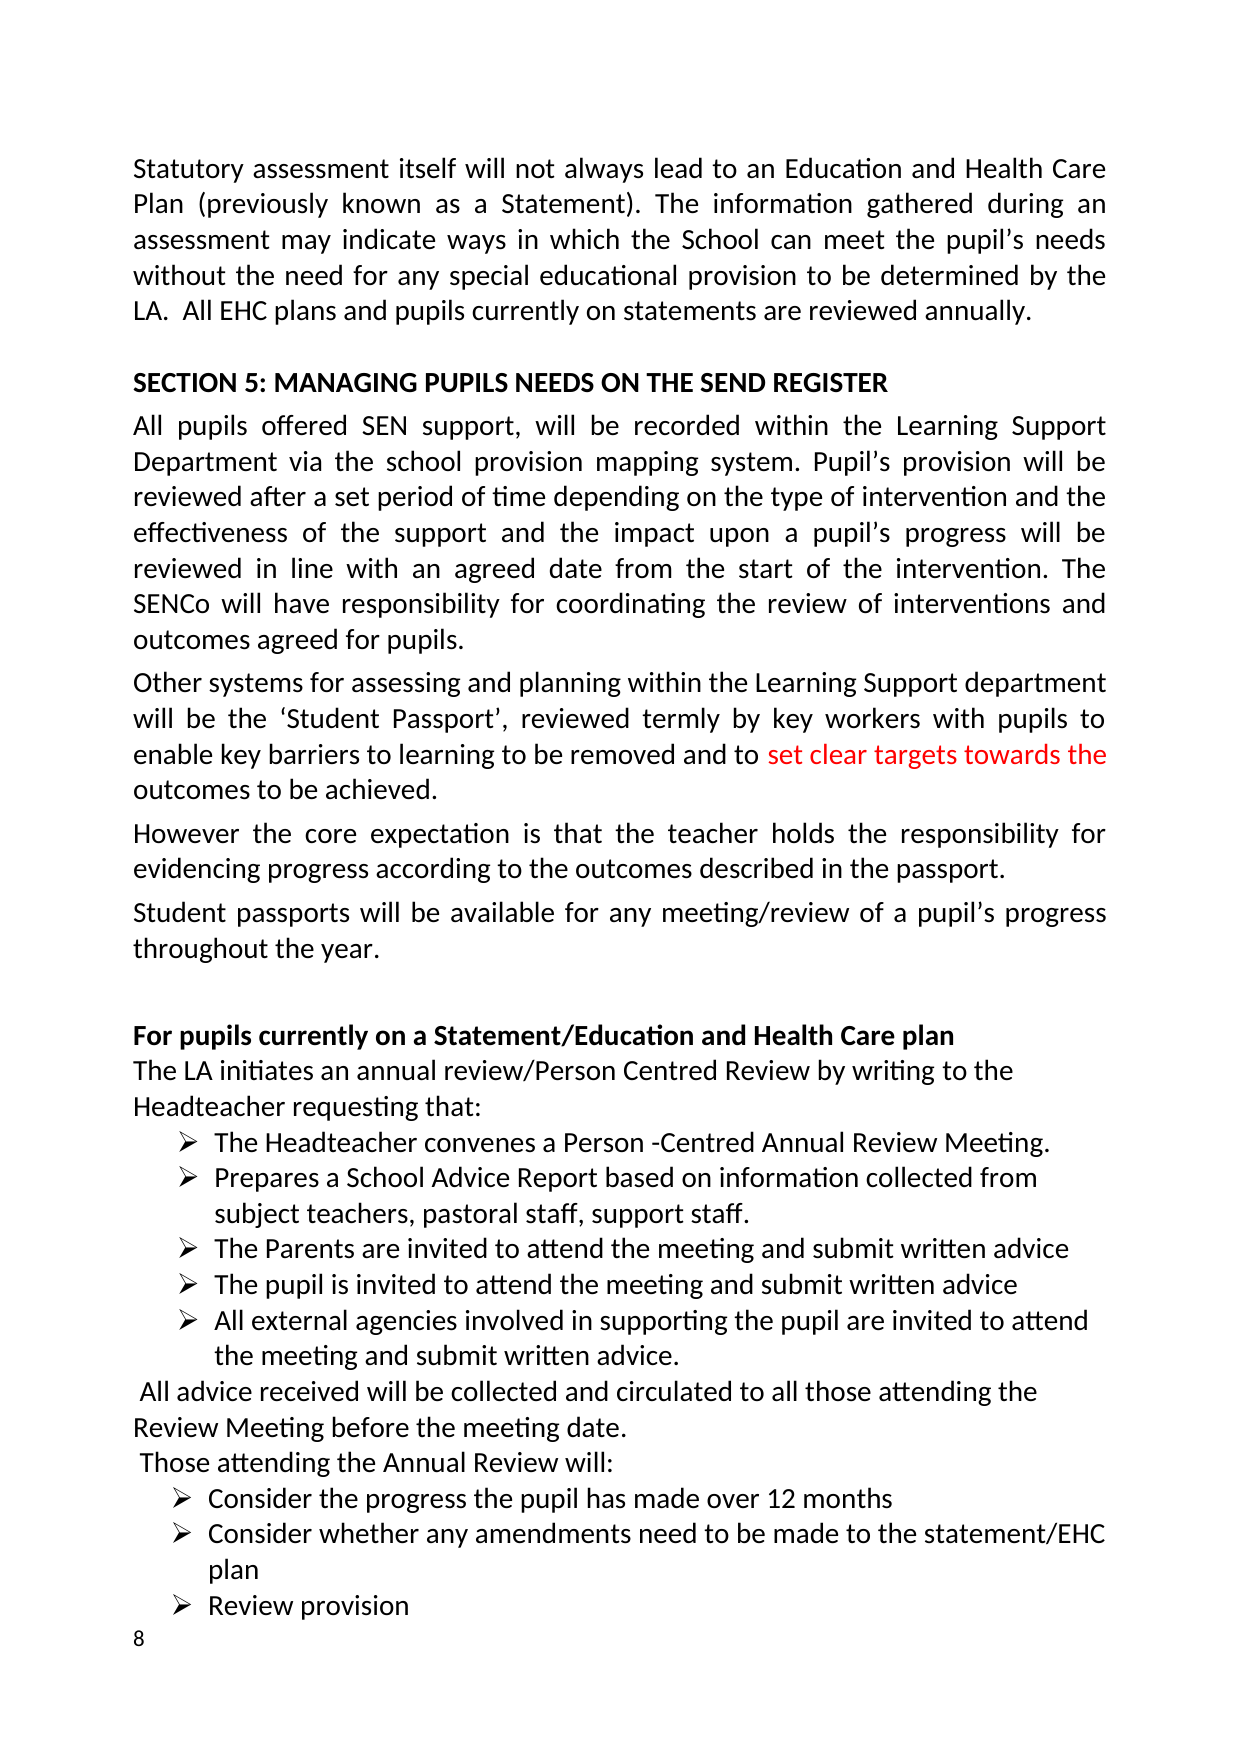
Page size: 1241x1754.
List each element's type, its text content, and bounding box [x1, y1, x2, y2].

text For pupils currently on a Statement/Education and Health Care plan [133, 1017, 1107, 1052]
text All advice received will be collected and circulated to all those attending the Review Meeting before the meeting date. [133, 1373, 1107, 1444]
text However the core expectation is that the teacher holds the responsibility for evidencing progress according to the outcomes described in the passport. [133, 815, 1107, 886]
text All pupils offered SEN support, will be recorded within the Learning Support Department via the school provision mapping system. Pupil’s provision will be reviewed after a set period of time depending on the type of intervention and the effectiveness of the support and the impact upon a pupil’s progress will be reviewed in line with an agreed date from the start of the intervention. The SENCo will have responsibility for coordinating the review of interventions and outcomes agreed for pupils. [133, 407, 1107, 657]
list Review provision [170, 1587, 1107, 1622]
text Student passports will be available for any meeting/review of a pupil’s progress throughout the year. [133, 894, 1107, 965]
list All external agencies involved in supporting the pupil are invited to attend the meeting and submit written advice. [177, 1302, 1107, 1373]
text Statutory assessment itself will not always lead to an Education and Health Care Plan (previously known as a Statement). The information gathered during an assessment may indicate ways in which the School can meet the pupil’s needs without the need for any special educational provision to be determined by the LA. All EHC plans and pupils currently on statements are reviewed annually. [133, 150, 1107, 328]
list The Headteacher convenes a Person -Centred Annual Review Meeting. [177, 1124, 1107, 1159]
text SECTION 5: MANAGING PUPILS NEEDS ON THE SEND REGISTER [133, 364, 1107, 399]
list The Parents are invited to attend the meeting and submit written advice [177, 1231, 1107, 1266]
text Those attending the Annual Review will: [133, 1444, 1107, 1480]
list Consider the progress the pupil has made over 12 months [170, 1480, 1107, 1516]
text Other systems for assessing and planning within the Learning Support department will be the ‘Student Passport’, reviewed termly by key workers with pupils to enable key barriers to learning to be removed and to set clear targets towards the outcomes to be achieved. [133, 664, 1107, 807]
list Consider whether any amendments need to be made to the statement/EHC plan [170, 1516, 1107, 1587]
text The LA initiates an annual review/Person Centred Review by writing to the Headteacher requesting that: [133, 1052, 1107, 1124]
list The pupil is invited to attend the meeting and submit written advice [177, 1266, 1107, 1302]
list Prepares a School Advice Report based on information collected from subject teachers, pastoral staff, support staff. [177, 1159, 1107, 1231]
